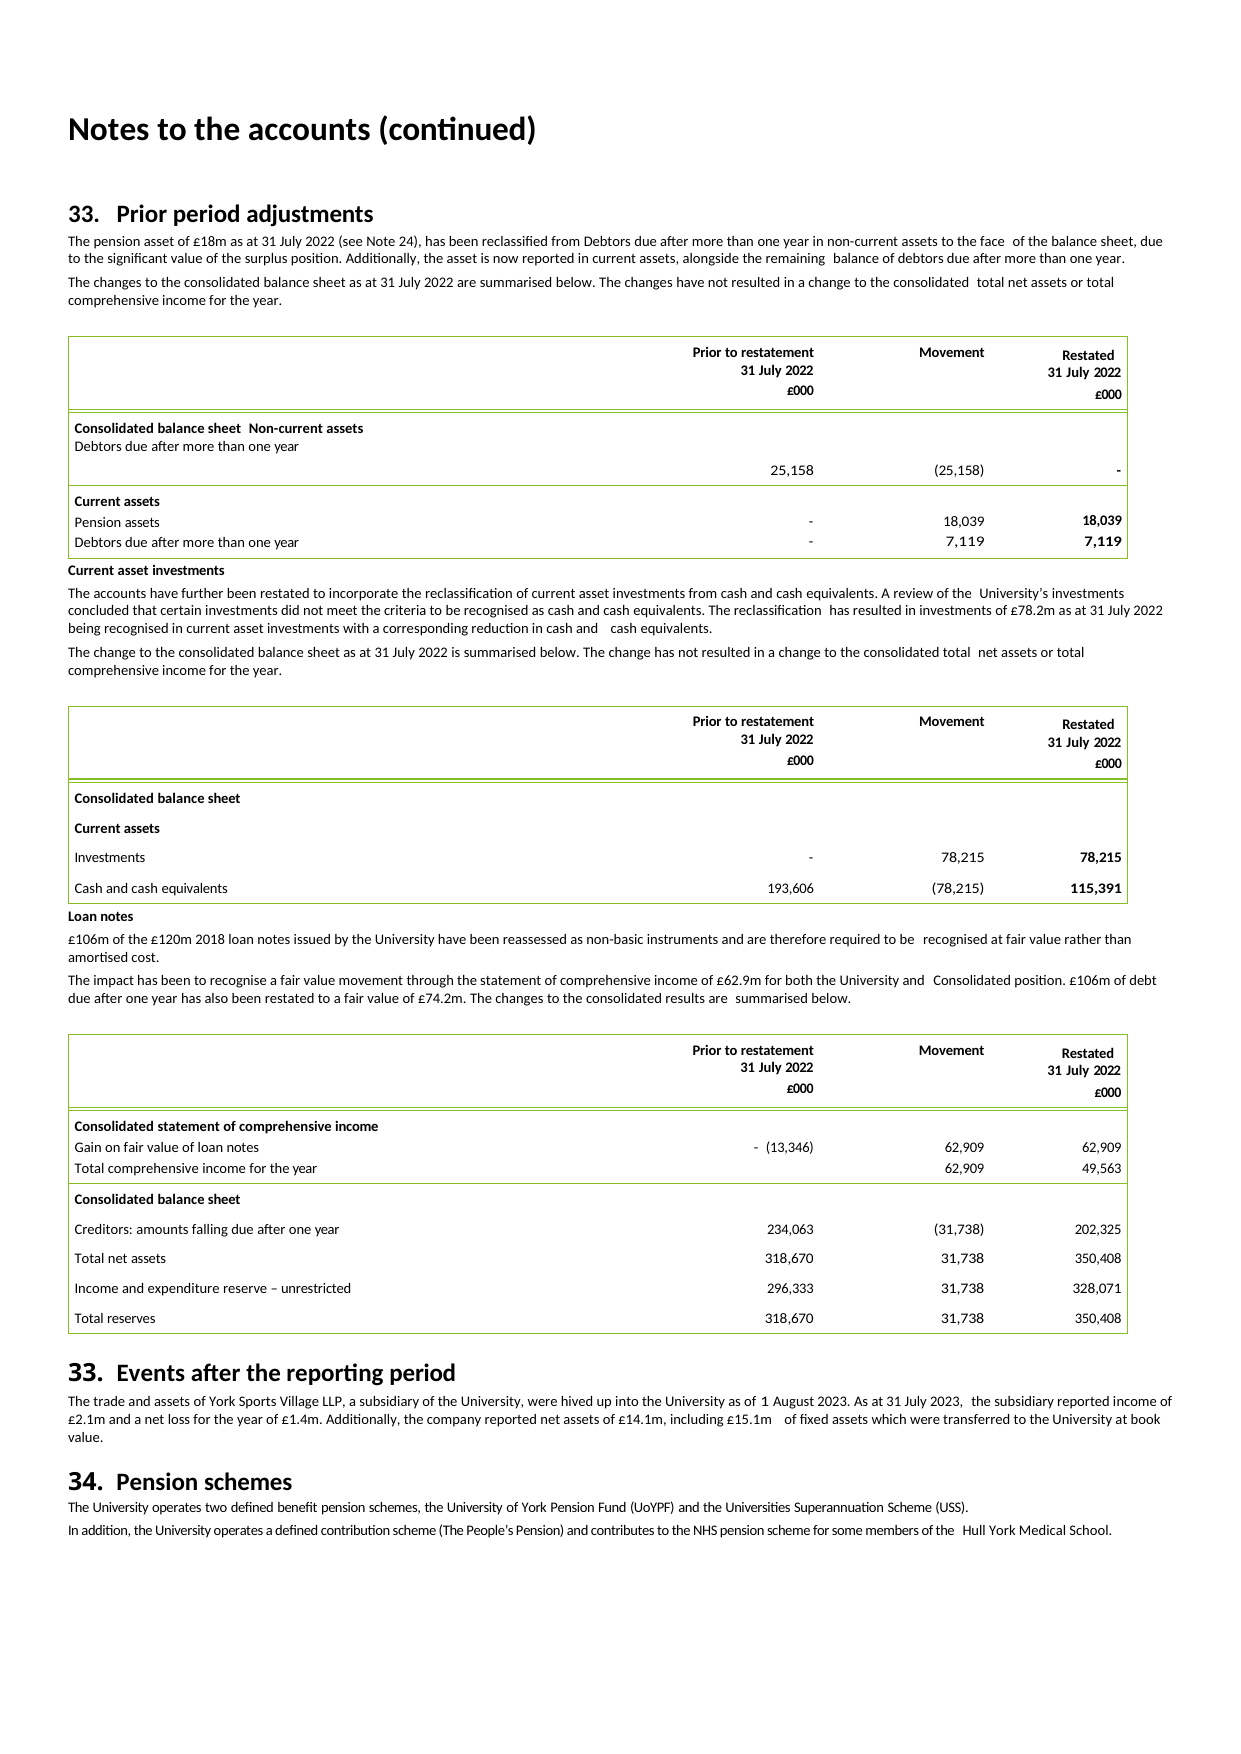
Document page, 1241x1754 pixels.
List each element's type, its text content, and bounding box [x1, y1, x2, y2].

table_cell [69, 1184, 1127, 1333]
text The impact has been to recognise a fair value movement through the statement of comprehensive income of £62.9m for both the University and Consolidated position. £106m of debt due after one year has also been restated to a fair value of £74.2m. The changes to the consolidated results are summarised below. [68, 972, 1172, 1007]
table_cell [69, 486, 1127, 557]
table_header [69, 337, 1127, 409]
subtitle Events after the reporting period [68, 1354, 1172, 1389]
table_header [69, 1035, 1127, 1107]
text £106m of the £120m 2018 loan notes issued by the University have been reassessed as non-basic instruments and are therefore required to be recognised at fair value rather than amortised cost. [68, 930, 1172, 966]
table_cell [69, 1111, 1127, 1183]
text The University operates two defined benefit pension schemes, the University of York Pension Fund (UoYPF) and the Universities Superannuation Scheme (USS). [68, 1498, 1172, 1516]
subtitle Notes to the accounts (continued) [68, 108, 1172, 149]
text In addition, the University operates a defined contribution scheme (The People’s Pension) and contributes to the NHS pension scheme for some members of the Hull York Medical School. [68, 1521, 1172, 1539]
text The pension asset of £18m as at 31 July 2022 (see Note 24), has been reclassified from Debtors due after more than one year in non-current assets to the face of the balance sheet, due to the significant value of the surplus position. Additionally, the asset is now reported in current assets, alongside the remaining balance of debtors due after more than one year. [68, 232, 1172, 268]
text Current asset investments [68, 561, 1172, 579]
text The change to the consolidated balance sheet as at 31 July 2022 is summarised below. The change has not resulted in a change to the consolidated total net assets or total comprehensive income for the year. [68, 643, 1172, 679]
text The accounts have further been restated to incorporate the reclassification of current asset investments from cash and cash equivalents. A review of the University’s investments concluded that certain investments did not meet the criteria to be recognised as cash and cash equivalents. The reclassification has resulted in investments of £78.2m as at 31 July 2022 being recognised in current asset investments with a corresponding reduction in cash and cash equivalents. [68, 584, 1172, 637]
text Loan notes [68, 907, 1172, 925]
text The trade and assets of York Sports Village LLP, a subsidiary of the University, were hived up into the University as of 1 August 2023. As at 31 July 2023, the subsidiary reported income of £2.1m and a net loss for the year of £1.4m. Additionally, the company reported net assets of £14.1m, including £15.1m of fixed assets which were transferred to the University at book value. [68, 1392, 1172, 1446]
subtitle Pension schemes [68, 1464, 1172, 1498]
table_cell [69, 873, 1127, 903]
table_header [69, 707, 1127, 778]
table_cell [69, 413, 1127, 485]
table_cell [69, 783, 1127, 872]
subtitle 33. Prior period adjustments [68, 198, 1172, 228]
text The changes to the consolidated balance sheet as at 31 July 2022 are summarised below. The changes have not resulted in a change to the consolidated total net assets or total comprehensive income for the year. [68, 273, 1172, 309]
